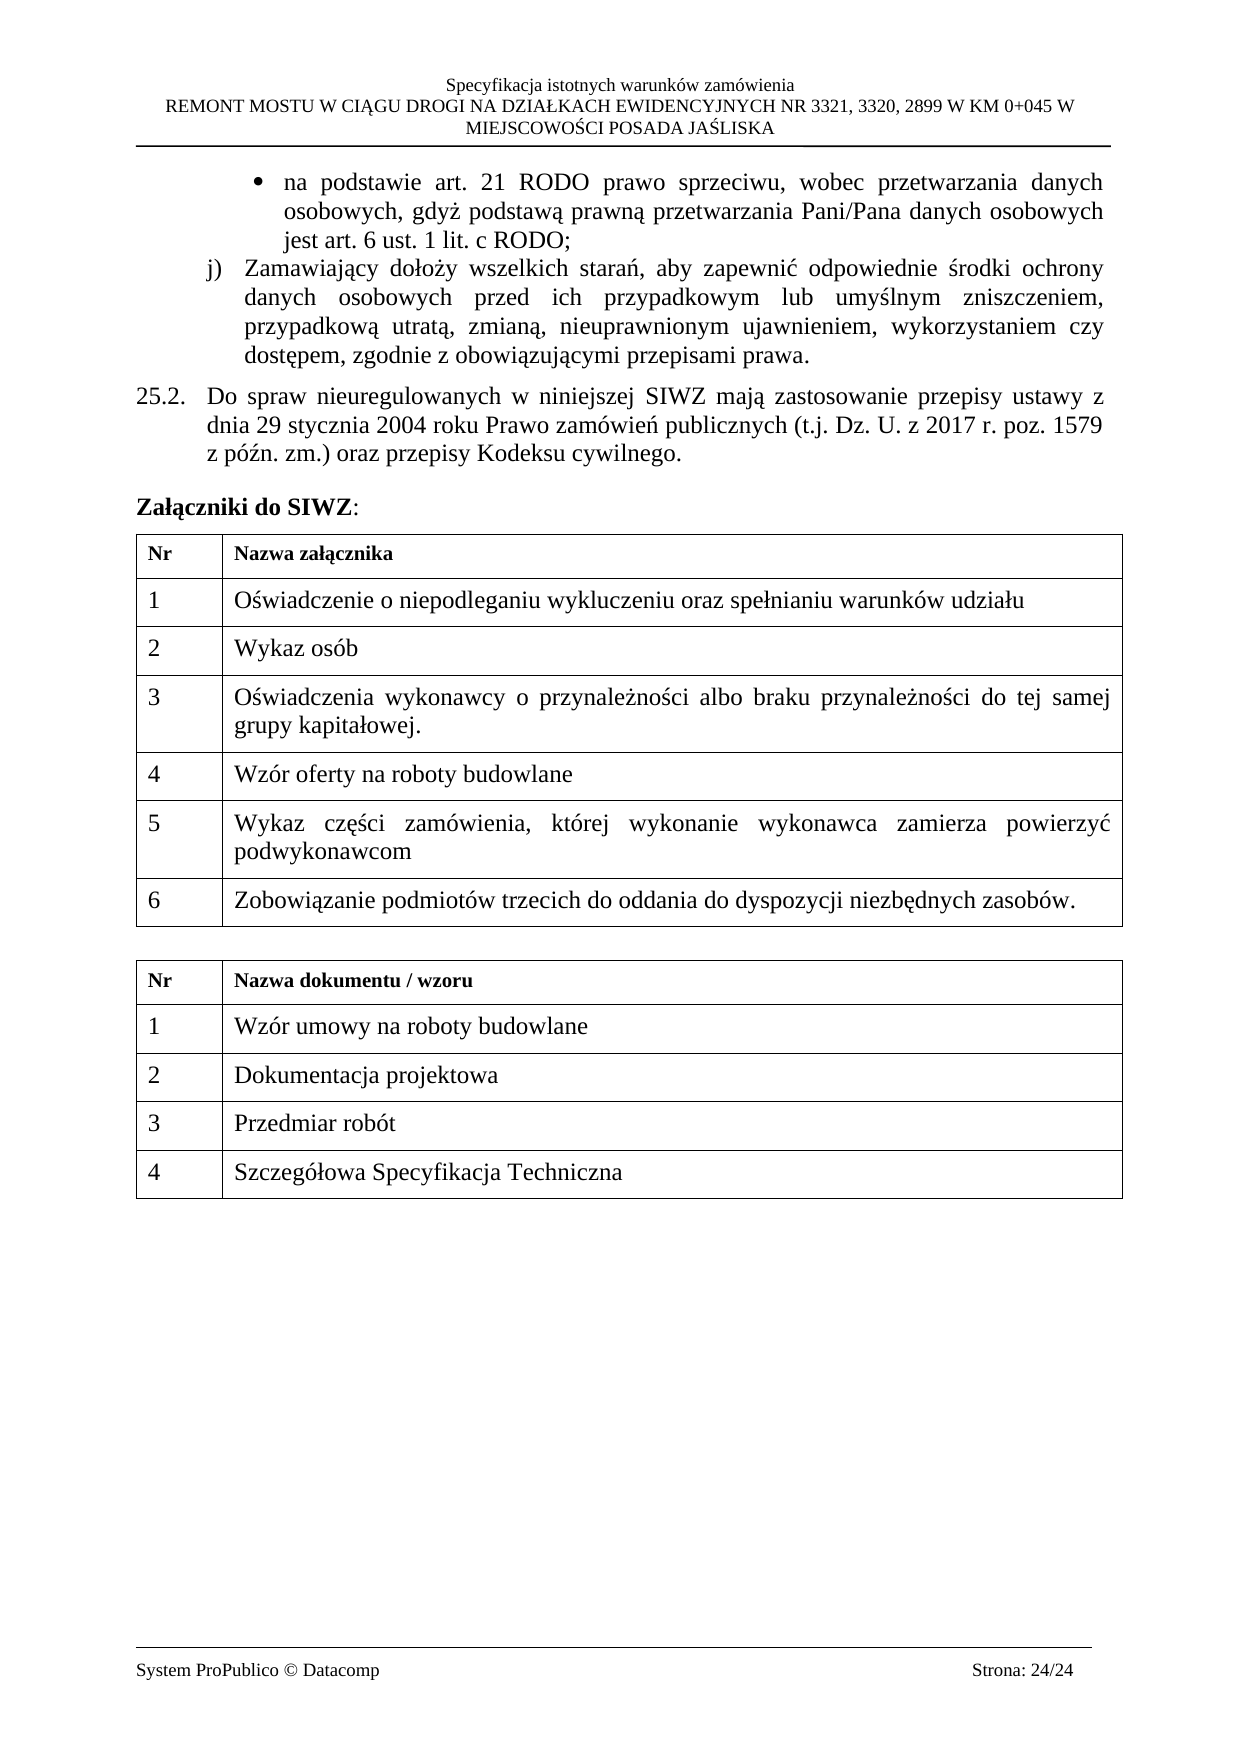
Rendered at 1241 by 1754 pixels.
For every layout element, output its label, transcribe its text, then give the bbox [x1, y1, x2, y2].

table_header Nazwa załącznika [223, 535, 1122, 577]
list na podstawie art. 21 RODO prawo sprzeciwu, wobec przetwarzania danych osobowych, gdyż podstawą prawną przetwarzania Pani/Pana danych osobowych jest art. 6 ust. 1 lit. c RODO; [254, 167, 1104, 253]
table_cell 3 [137, 1102, 222, 1150]
table_cell 2 [137, 627, 222, 674]
table_cell Zobowiązanie podmiotów trzecich do oddania do dyspozycji niezbędnych zasobów. [223, 879, 1122, 926]
table_cell Przedmiar robót [223, 1102, 1122, 1150]
table_cell Szczegółowa Specyfikacja Techniczna [223, 1151, 1122, 1198]
table_cell Wzór umowy na roboty budowlane [223, 1005, 1122, 1053]
table_header Nr [137, 961, 222, 1004]
subtitle Do spraw nieuregulowanych w niniejszej SIWZ mają zastosowanie przepisy ustawy z dnia 29 stycznia 2004 roku Prawo zamówień publicznych (t.j. Dz. U. z 2017 r. poz. 1579 z późn. zm.) oraz przepisy Kodeksu cywilnego. [136, 381, 1104, 467]
table_cell Wykaz części zamówienia, której wykonanie wykonawca zamierza powierzyć podwykonawcom [223, 801, 1122, 878]
table_cell 4 [137, 1151, 222, 1198]
table_cell Wykaz osób [223, 627, 1122, 674]
table_header Nazwa dokumentu / wzoru [223, 961, 1122, 1004]
table_cell 1 [137, 1005, 222, 1053]
table_cell 4 [137, 753, 222, 800]
table_header Nr [137, 535, 222, 577]
table_cell 2 [137, 1054, 222, 1101]
list Zamawiający dołoży wszelkich starań, aby zapewnić odpowiednie środki ochrony danych osobowych przed ich przypadkowym lub umyślnym zniszczeniem, przypadkową utratą, zmianą, nieuprawnionym ujawnieniem, wykorzystaniem czy dostępem, zgodnie z obowiązującymi przepisami prawa. [207, 253, 1104, 368]
table_cell Wzór oferty na roboty budowlane [223, 753, 1122, 800]
table_cell 5 [137, 801, 222, 878]
table_cell 1 [137, 579, 222, 626]
table_cell 3 [137, 676, 222, 752]
text Załączniki do SIWZ: [136, 492, 1104, 521]
table_cell Oświadczenia wykonawcy o przynależności albo braku przynależności do tej samej grupy kapitałowej. [223, 676, 1122, 752]
table_cell Dokumentacja projektowa [223, 1054, 1122, 1101]
table_cell 6 [137, 879, 222, 926]
table_cell Oświadczenie o niepodleganiu wykluczeniu oraz spełnianiu warunków udziału [223, 579, 1122, 626]
